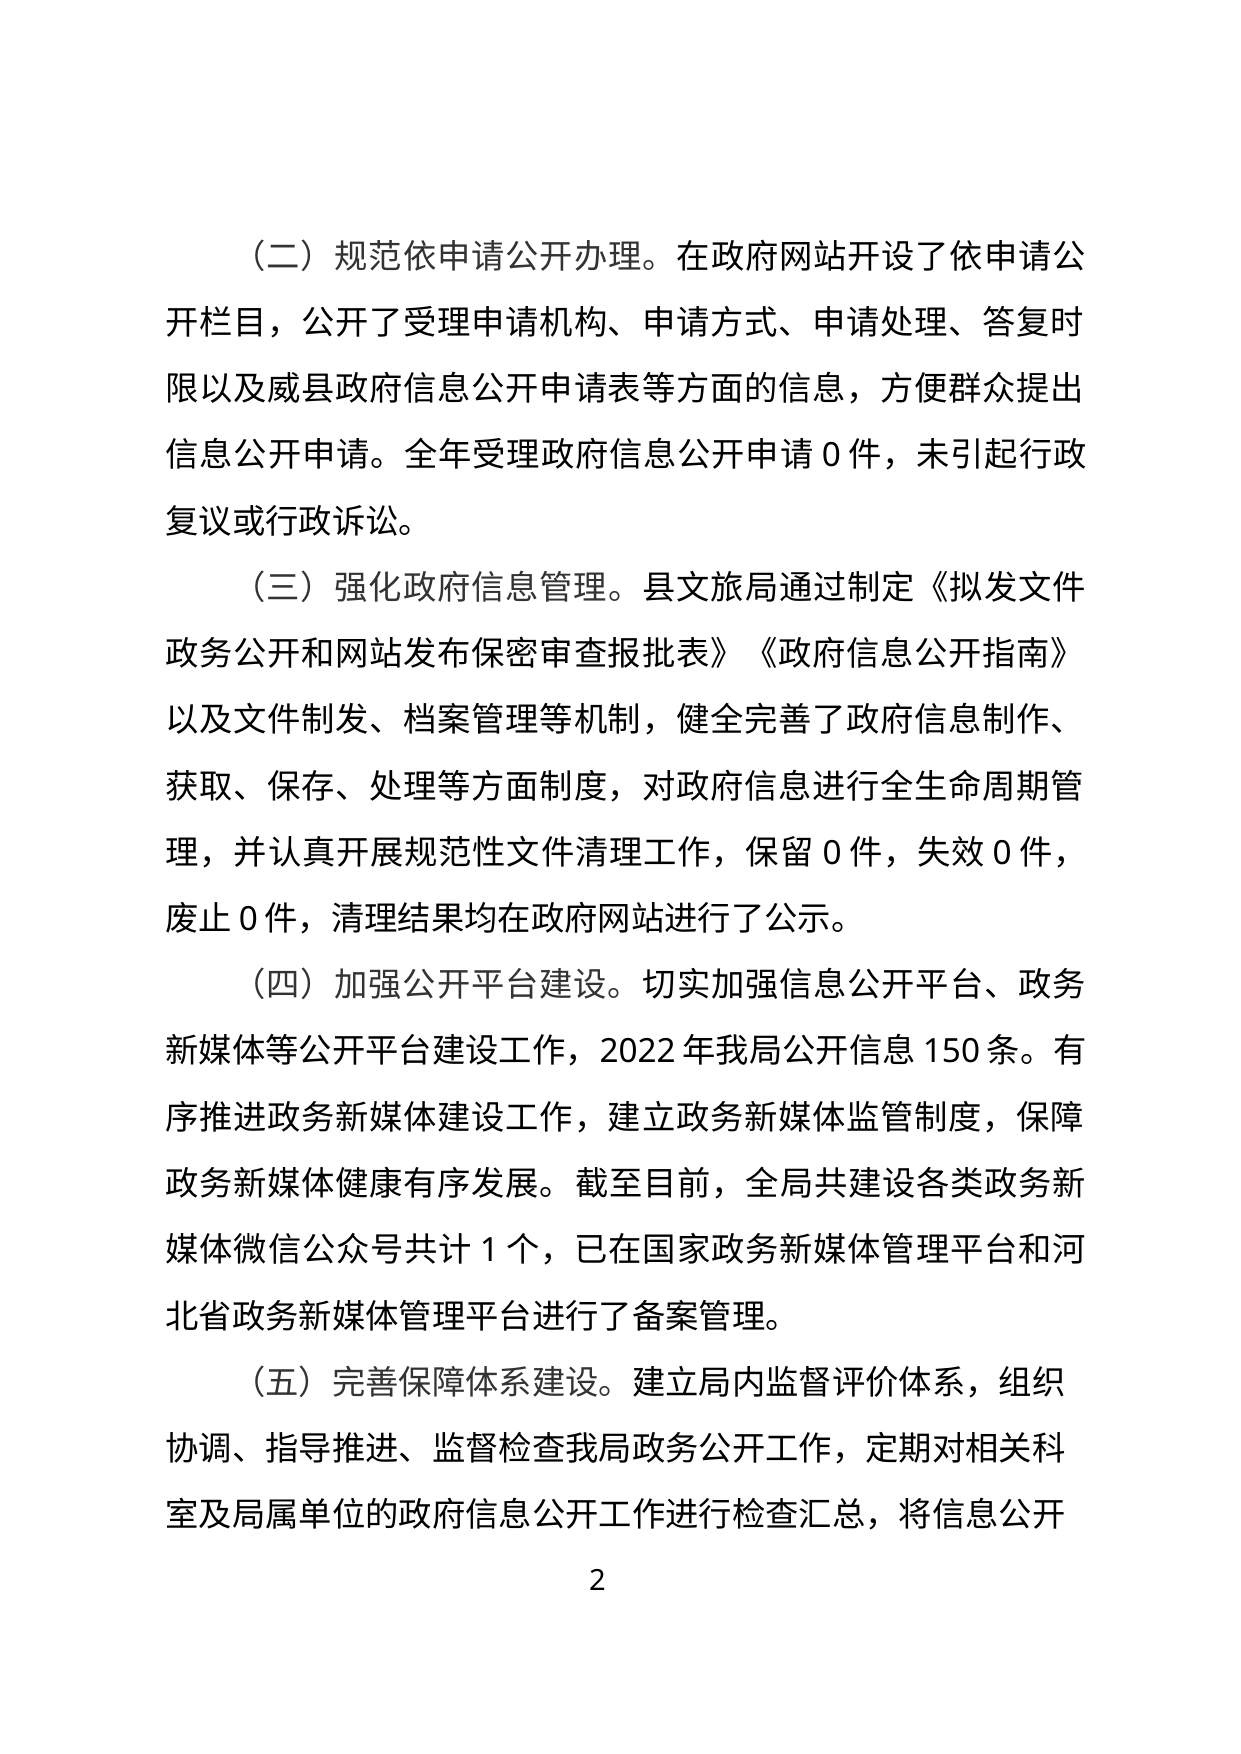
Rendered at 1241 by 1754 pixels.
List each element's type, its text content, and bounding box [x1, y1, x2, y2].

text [165, 1347, 1087, 1545]
text （四）加强公开平台建设。切实加强信息公开平台、政务新媒体等公开平台建设工作，2022年我局公开信息150条。有序推进政务新媒体建设工作，建立政务新媒体监管制度，保障政务新媒体健康有序发展。截至目前，全局共建设各类政务新媒体微信公众号共计1个，已在国家政务新媒体管理平台和河北省政务新媒体管理平台进行了备案管理。 [165, 949, 1087, 1347]
text （二）规范依申请公开办理。在政府网站开设了依申请公开栏目，公开了受理申请机构、申请方式、申请处理、答复时限以及威县政府信息公开申请表等方面的信息，方便群众提出信息公开申请。全年受理政府信息公开申请0件，未引起行政复议或行政诉讼。 [165, 220, 1087, 552]
text （三）强化政府信息管理。县文旅局通过制定《拟发文件政务公开和网站发布保密审查报批表》《政府信息公开指南》以及文件制发、档案管理等机制，健全完善了政府信息制作、获取、保存、处理等方面制度，对政府信息进行全生命周期管理，并认真开展规范性文件清理工作，保留0件，失效0件，废止0件，清理结果均在政府网站进行了公示。 [165, 552, 1087, 949]
